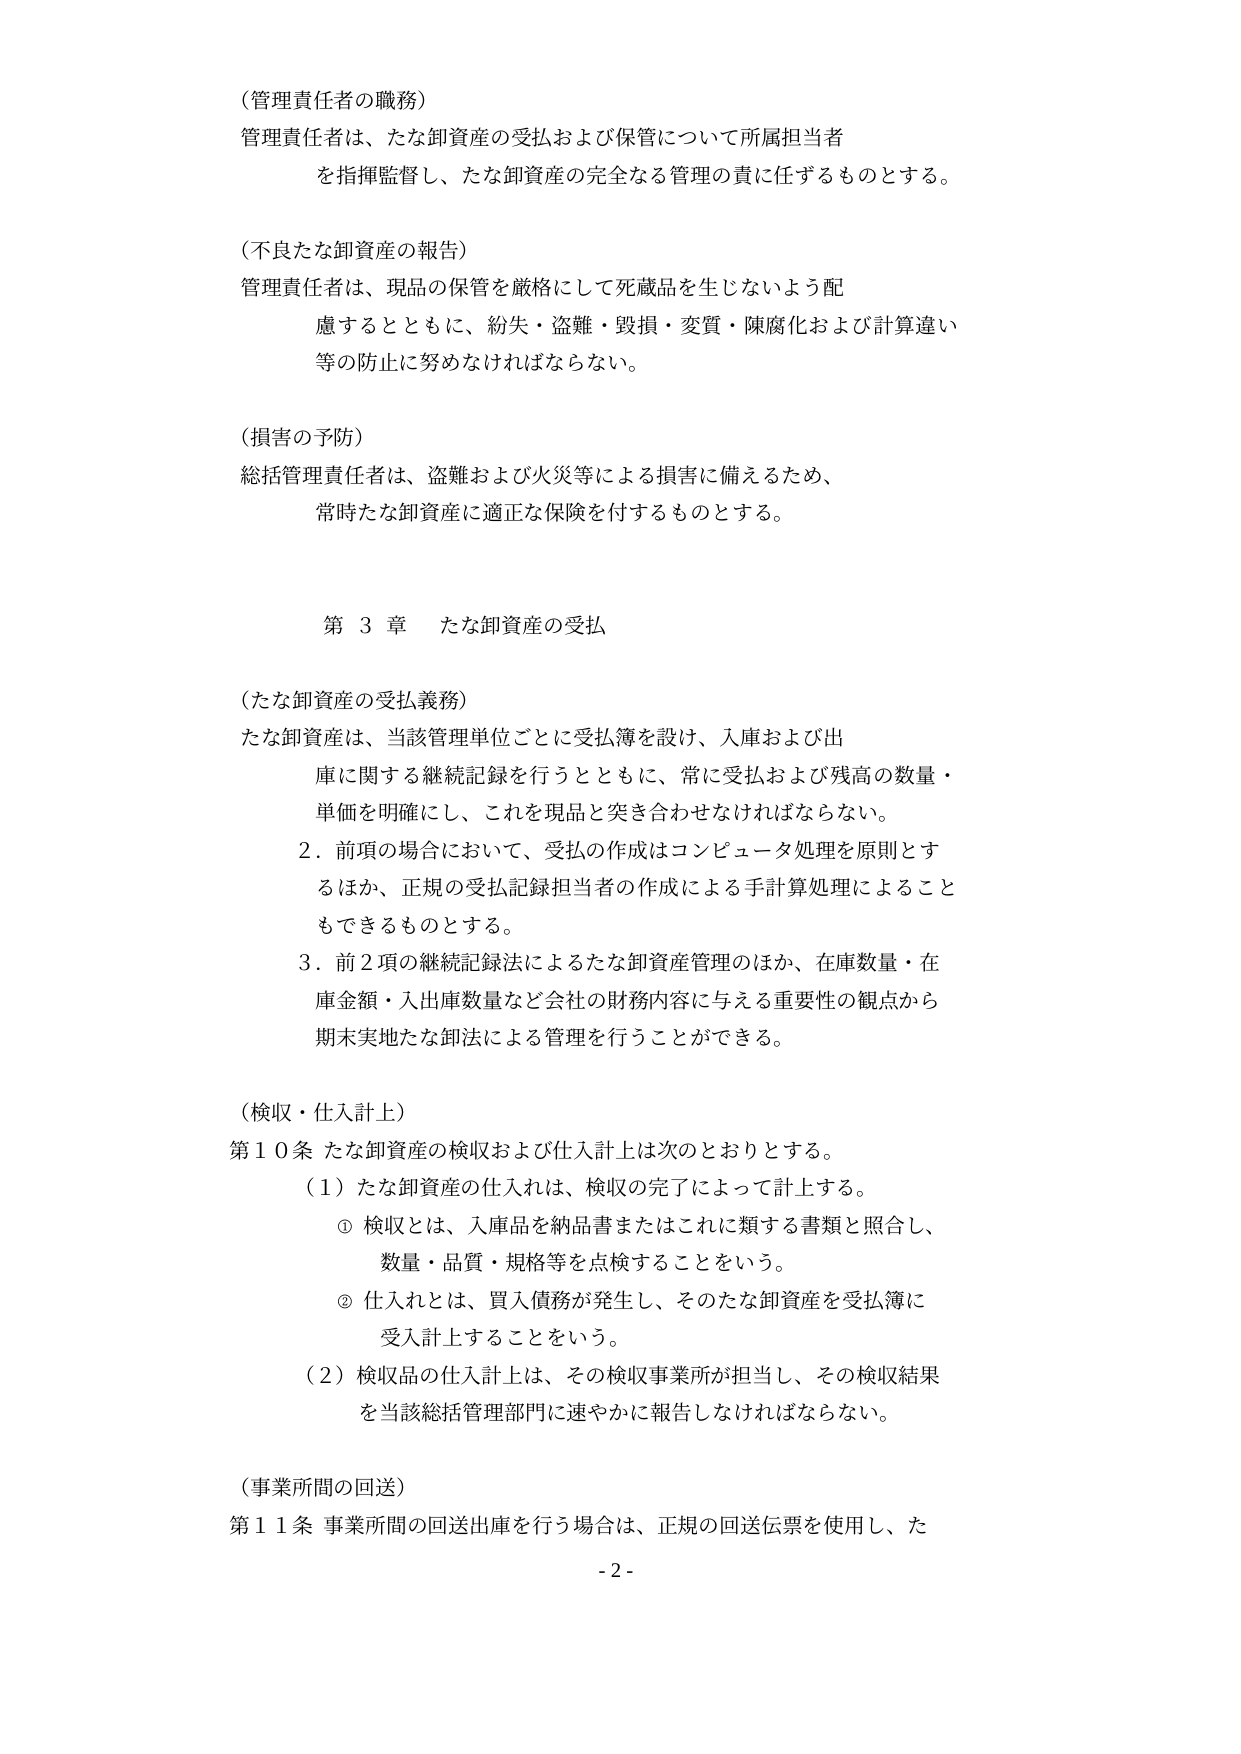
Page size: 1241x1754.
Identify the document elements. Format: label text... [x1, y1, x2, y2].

text （損害の予防） [229, 414, 959, 452]
text 期末実地たな卸法による管理を行うことができる。 [315, 1014, 959, 1052]
text 第１１条 事業所間の回送出庫を行う場合は、正規の回送伝票を使用し、た [229, 1502, 959, 1539]
text ３．前２項の継続記録法によるたな卸資産管理のほか、在庫数量・在 [294, 939, 959, 977]
text （１）たな卸資産の仕入れは、検収の完了によって計上する。 [294, 1164, 959, 1202]
text 総括管理責任者は、盗難および火災等による損害に備えるため、 [229, 452, 959, 489]
text ② 仕入れとは、買入債務が発生し、そのたな卸資産を受払簿に [337, 1277, 959, 1314]
text 庫金額・入出庫数量など会社の財務内容に与える重要性の観点から [315, 977, 981, 1014]
text （検収・仕入計上） [229, 1089, 959, 1127]
text るほか、正規の受払記録担当者の作成による手計算処理によることもできるものとする。 [315, 864, 959, 939]
text たな卸資産は、当該管理単位ごとに受払簿を設け、入庫および出 [229, 714, 959, 752]
text 管理責任者は、現品の保管を厳格にして死蔵品を生じないよう配 [229, 264, 959, 302]
text （不良たな卸資産の報告） [229, 227, 959, 264]
text を指揮監督し、たな卸資産の完全なる管理の責に任ずるものとする。 [315, 152, 1002, 189]
text （たな卸資産の受払義務） [229, 677, 959, 714]
text 数量・品質・規格等を点検することをいう。 [380, 1239, 959, 1277]
text 管理責任者は、たな卸資産の受払および保管について所属担当者 [229, 114, 959, 152]
text 第１０条 たな卸資産の検収および仕入計上は次のとおりとする。 [229, 1127, 959, 1164]
text 庫に関する継続記録を行うとともに、常に受払および残高の数量・単価を明確にし、これを現品と突き合わせなければならない。 [315, 752, 959, 827]
text （管理責任者の職務） [229, 77, 959, 114]
text 受入計上することをいう。 [380, 1314, 959, 1352]
text （２）検収品の仕入計上は、その検収事業所が担当し、その検収結果 [294, 1352, 959, 1389]
text （事業所間の回送） [229, 1464, 959, 1502]
text 慮するとともに、紛失・盗難・毀損・変質・陳腐化および計算違い等の防止に努めなければならない。 [315, 302, 959, 377]
text 常時たな卸資産に適正な保険を付するものとする。 [315, 489, 959, 527]
text を当該総括管理部門に速やかに報告しなければならない。 [358, 1389, 959, 1427]
text 第 ３ 章 たな卸資産の受払 [229, 602, 959, 639]
text ２．前項の場合において、受払の作成はコンピュータ処理を原則とす [294, 827, 959, 864]
text ① 検収とは、入庫品を納品書またはこれに類する書類と照合し、 [337, 1202, 981, 1239]
